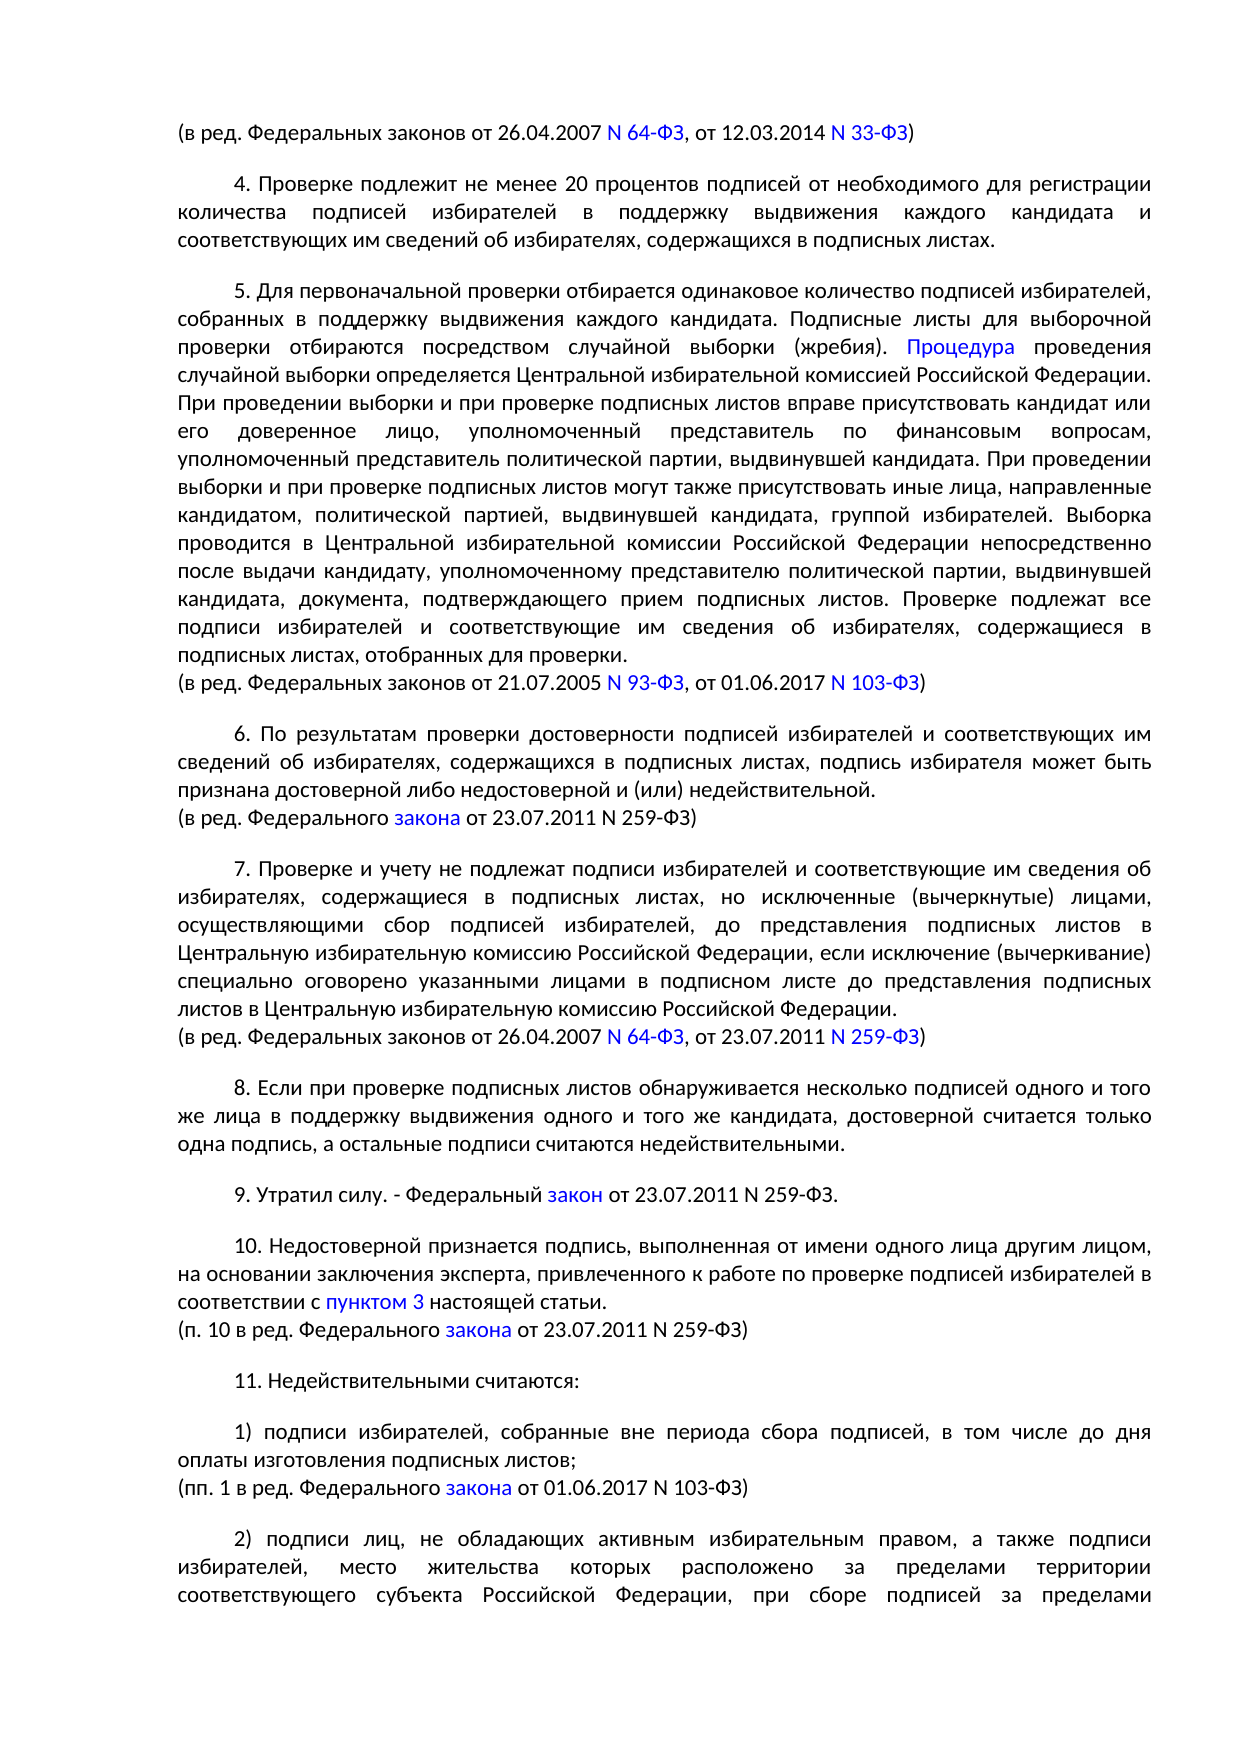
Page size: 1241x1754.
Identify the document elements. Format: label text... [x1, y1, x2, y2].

text (в ред. Федерального закона от 23.07.2011 N 259-ФЗ) [177, 803, 1152, 831]
text (в ред. Федеральных законов от 26.04.2007 N 64-ФЗ, от 12.03.2014 N 33-ФЗ) [177, 118, 1152, 146]
text 7. Проверке и учету не подлежат подписи избирателей и соответствующие им сведения об избирателях, содержащиеся в подписных листах, но исключенные (вычеркнутые) лицами, осуществляющими сбор подписей избирателей, до представления подписных листов в Центральную избирательную комиссию Российской Федерации, если исключение (вычеркивание) специально оговорено указанными лицами в подписном листе до представления подписных листов в Центральную избирательную комиссию Российской Федерации. [177, 854, 1152, 1022]
text (в ред. Федеральных законов от 26.04.2007 N 64-ФЗ, от 23.07.2011 N 259-ФЗ) [177, 1022, 1152, 1050]
text 1) подписи избирателей, собранные вне периода сбора подписей, в том числе до дня оплаты изготовления подписных листов; [177, 1417, 1152, 1473]
text 5. Для первоначальной проверки отбирается одинаковое количество подписей избирателей, собранных в поддержку выдвижения каждого кандидата. Подписные листы для выборочной проверки отбираются посредством случайной выборки (жребия). Процедура проведения случайной выборки определяется Центральной избирательной комиссией Российской Федерации. При проведении выборки и при проверке подписных листов вправе присутствовать кандидат или его доверенное лицо, уполномоченный представитель по финансовым вопросам, уполномоченный представитель политической партии, выдвинувшей кандидата. При проведении выборки и при проверке подписных листов могут также присутствовать иные лица, направленные кандидатом, политической партией, выдвинувшей кандидата, группой избирателей. Выборка проводится в Центральной избирательной комиссии Российской Федерации непосредственно после выдачи кандидату, уполномоченному представителю политической партии, выдвинувшей кандидата, документа, подтверждающего прием подписных листов. Проверке подлежат все подписи избирателей и соответствующие им сведения об избирателях, содержащиеся в подписных листах, отобранных для проверки. [177, 276, 1152, 668]
text 11. Недействительными считаются: [177, 1366, 1152, 1394]
text 10. Недостоверной признается подпись, выполненная от имени одного лица другим лицом, на основании заключения эксперта, привлеченного к работе по проверке подписей избирателей в соответствии с пунктом 3 настоящей статьи. [177, 1231, 1152, 1315]
text (пп. 1 в ред. Федерального закона от 01.06.2017 N 103-ФЗ) [177, 1473, 1152, 1501]
text 6. По результатам проверки достоверности подписей избирателей и соответствующих им сведений об избирателях, содержащихся в подписных листах, подпись избирателя может быть признана достоверной либо недостоверной и (или) недействительной. [177, 719, 1152, 803]
text 9. Утратил силу. - Федеральный закон от 23.07.2011 N 259-ФЗ. [177, 1180, 1152, 1208]
text (в ред. Федеральных законов от 21.07.2005 N 93-ФЗ, от 01.06.2017 N 103-ФЗ) [177, 668, 1152, 696]
text 4. Проверке подлежит не менее 20 процентов подписей от необходимого для регистрации количества подписей избирателей в поддержку выдвижения каждого кандидата и соответствующих им сведений об избирателях, содержащихся в подписных листах. [177, 169, 1152, 253]
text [177, 1524, 1152, 1608]
text (п. 10 в ред. Федерального закона от 23.07.2011 N 259-ФЗ) [177, 1315, 1152, 1343]
text 8. Если при проверке подписных листов обнаруживается несколько подписей одного и того же лица в поддержку выдвижения одного и того же кандидата, достоверной считается только одна подпись, а остальные подписи считаются недействительными. [177, 1073, 1152, 1157]
